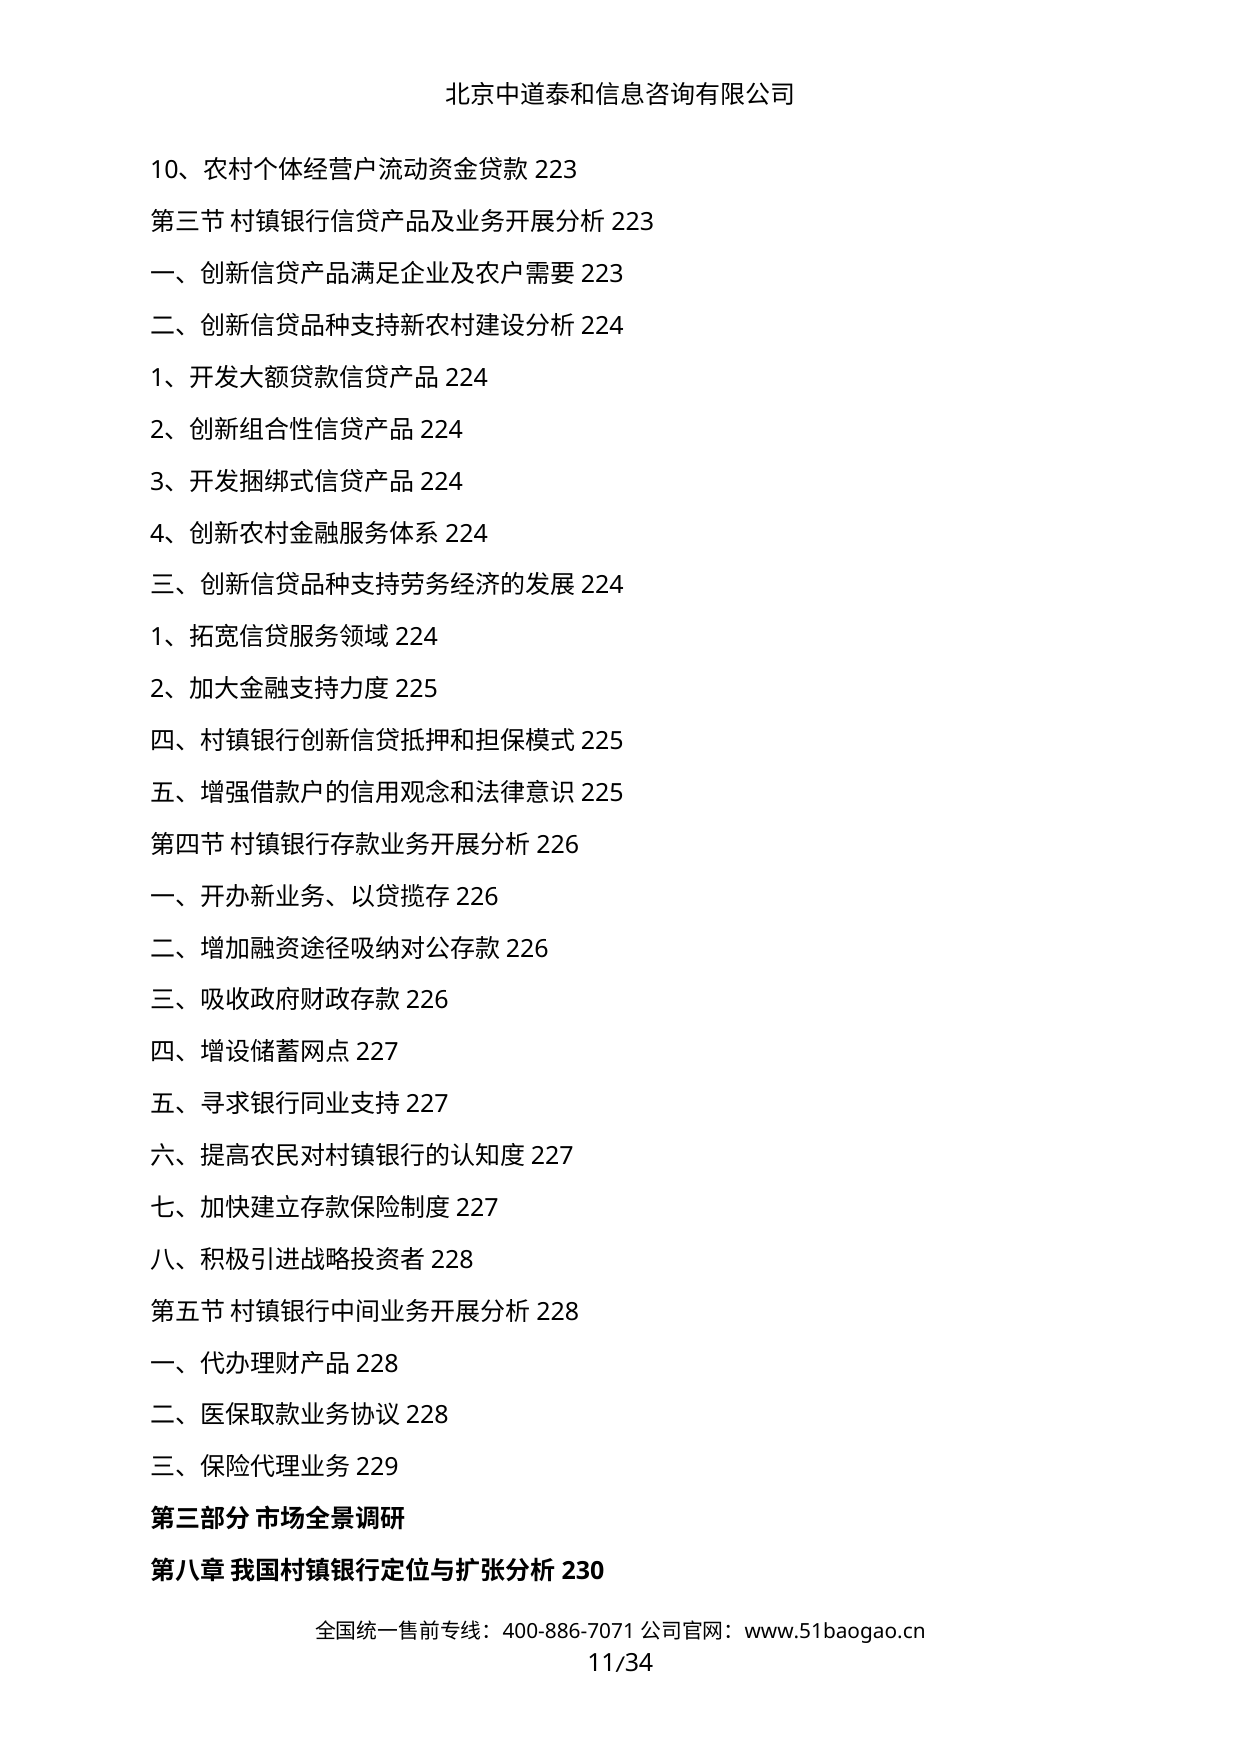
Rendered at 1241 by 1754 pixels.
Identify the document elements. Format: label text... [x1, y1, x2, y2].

text 七、加快建立存款保险制度 227 [150, 1187, 1090, 1224]
text 三、保险代理业务 229 [150, 1447, 1090, 1483]
text 1、开发大额贷款信贷产品 224 [150, 357, 1090, 394]
text 1、拓宽信贷服务领域 224 [150, 617, 1090, 653]
text 10、农村个体经营户流动资金贷款 223 [150, 150, 1090, 186]
text 第八章 我国村镇银行定位与扩张分析 230 [150, 1551, 1090, 1587]
text 2、创新组合性信贷产品 224 [150, 409, 1090, 446]
text 三、创新信贷品种支持劳务经济的发展 224 [150, 565, 1090, 601]
text 三、吸收政府财政存款 226 [150, 980, 1090, 1016]
text 五、增强借款户的信用观念和法律意识 225 [150, 772, 1090, 809]
text 第三节 村镇银行信贷产品及业务开展分析 223 [150, 202, 1090, 238]
text 第五节 村镇银行中间业务开展分析 228 [150, 1291, 1090, 1327]
text 第四节 村镇银行存款业务开展分析 226 [150, 824, 1090, 861]
text 一、创新信贷产品满足企业及农户需要 223 [150, 254, 1090, 290]
text 六、提高农民对村镇银行的认知度 227 [150, 1136, 1090, 1172]
text 2、加大金融支持力度 225 [150, 669, 1090, 705]
text 二、增加融资途径吸纳对公存款 226 [150, 928, 1090, 964]
text 四、村镇银行创新信贷抵押和担保模式 225 [150, 721, 1090, 757]
text 4、创新农村金融服务体系 224 [150, 513, 1090, 549]
text 五、寻求银行同业支持 227 [150, 1084, 1090, 1120]
text 第三部分 市场全景调研 [150, 1499, 1090, 1535]
text 二、创新信贷品种支持新农村建设分析 224 [150, 306, 1090, 342]
text 3、开发捆绑式信贷产品 224 [150, 461, 1090, 497]
text 八、积极引进战略投资者 228 [150, 1239, 1090, 1276]
text 二、医保取款业务协议 228 [150, 1395, 1090, 1431]
text 一、代办理财产品 228 [150, 1343, 1090, 1379]
text 一、开办新业务、以贷揽存 226 [150, 876, 1090, 912]
text 四、增设储蓄网点 227 [150, 1032, 1090, 1068]
